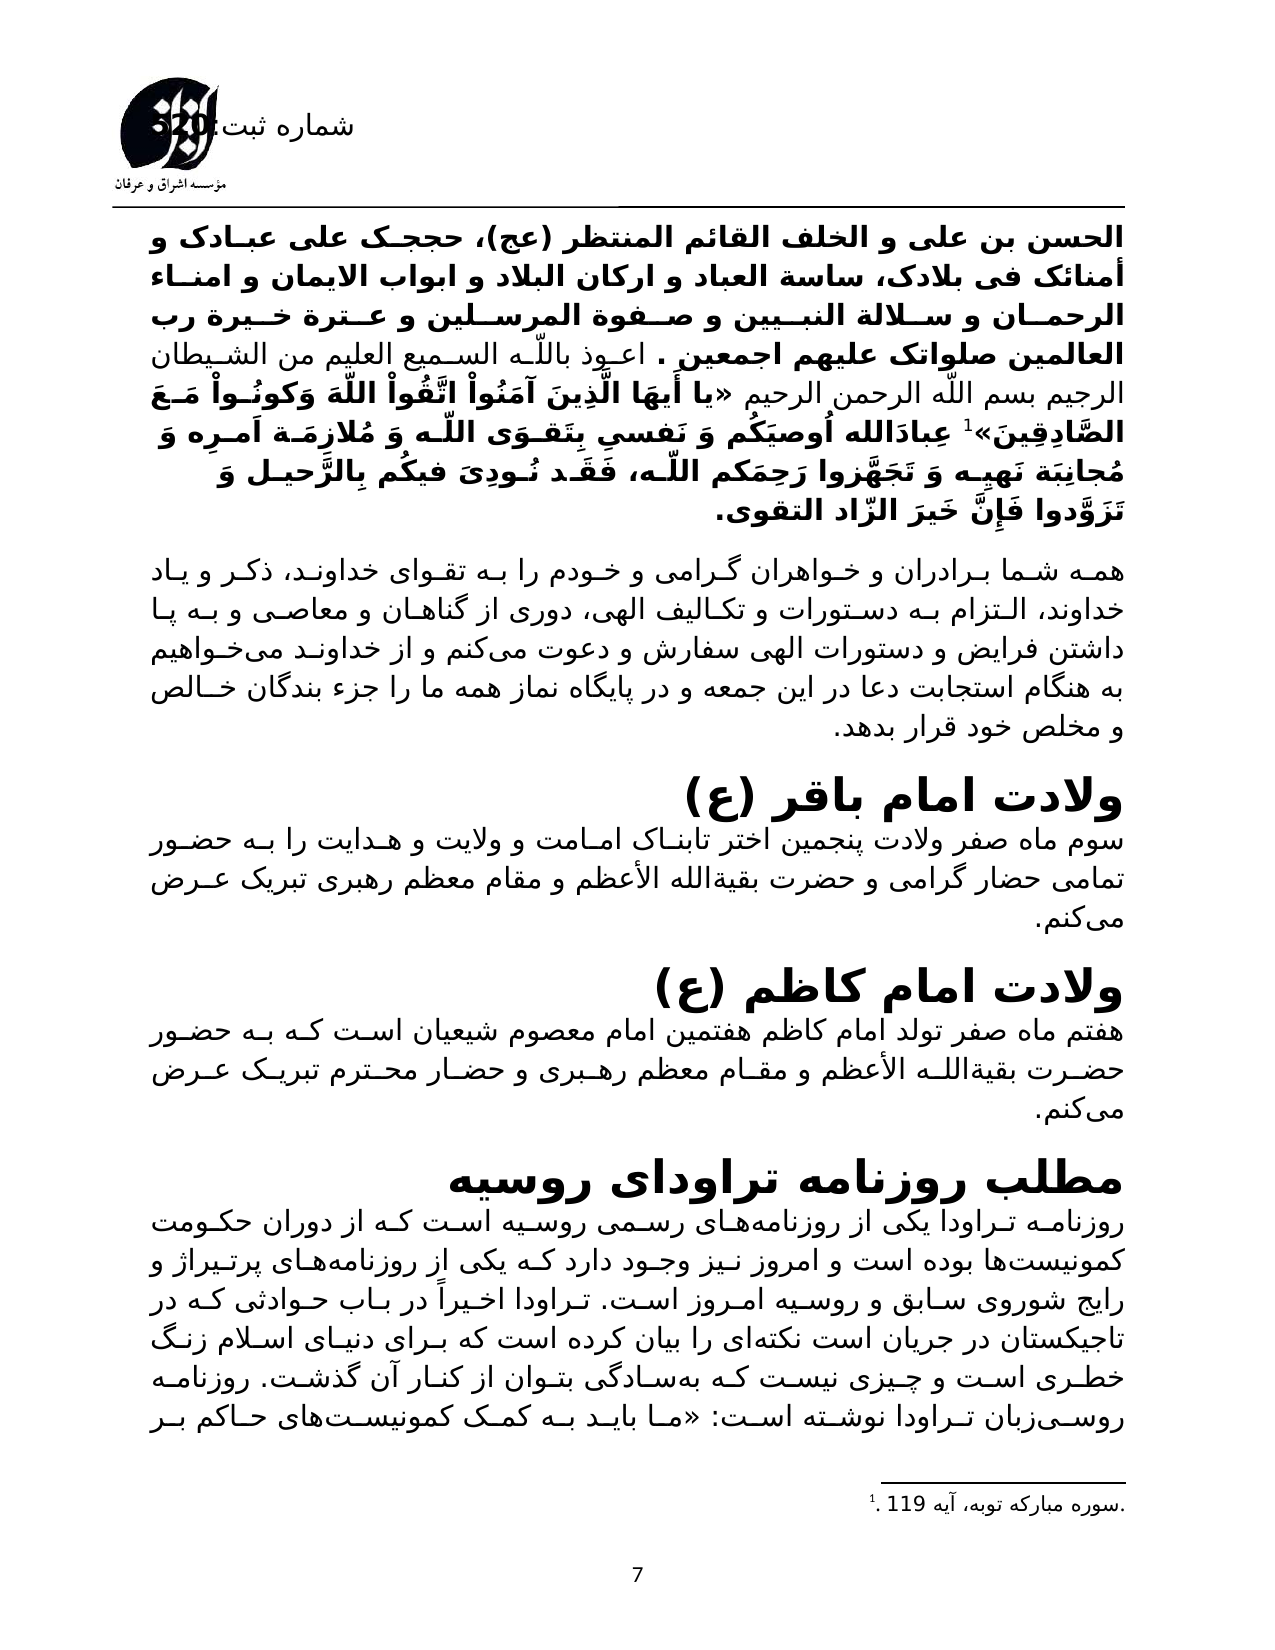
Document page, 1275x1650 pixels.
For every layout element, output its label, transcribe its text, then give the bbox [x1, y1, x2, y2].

picture [111, 76, 227, 194]
subtitle ولادت امام باقر (ع) [150, 769, 1125, 822]
text هفتم ماه صفر تولد امام کاظم هفتمین امام معصوم شیعیان است که به حضور حضرت بقیة‌الله الأعظم و مقام معظم رهبری و حضار محترم تبریک عرض می‌کنم. [150, 1013, 1125, 1125]
subtitle ولادت امام کاظم (ع) [150, 960, 1125, 1013]
text سوم ماه صفر ولادت پنجمین اختر تابناک امامت و ولایت و هدایت را به حضور تمامی حضار گرامی و حضرت بقیة‌الله الأعظم و مقام معظم رهبری تبریک عرض می‌کنم. [150, 822, 1125, 934]
subtitle مطلب روزنامه تراودای روسیه [150, 1151, 1125, 1204]
text همه شما برادران و خواهران گرامی و خودم را به تقوای خداوند، ذکر و یاد خداوند، التزام به دستورات و تکالیف الهی، دوری از گناهان و معاصی و به پا داشتن فرایض و دستورات الهی سفارش و دعوت می‌کنم و از خداوند می‌خواهیم به هنگام استجابت دعا در این جمعه و در پایگاه نماز همه ما را جزء بندگان خالص و مخلص خود قرار بدهد. [150, 553, 1125, 743]
